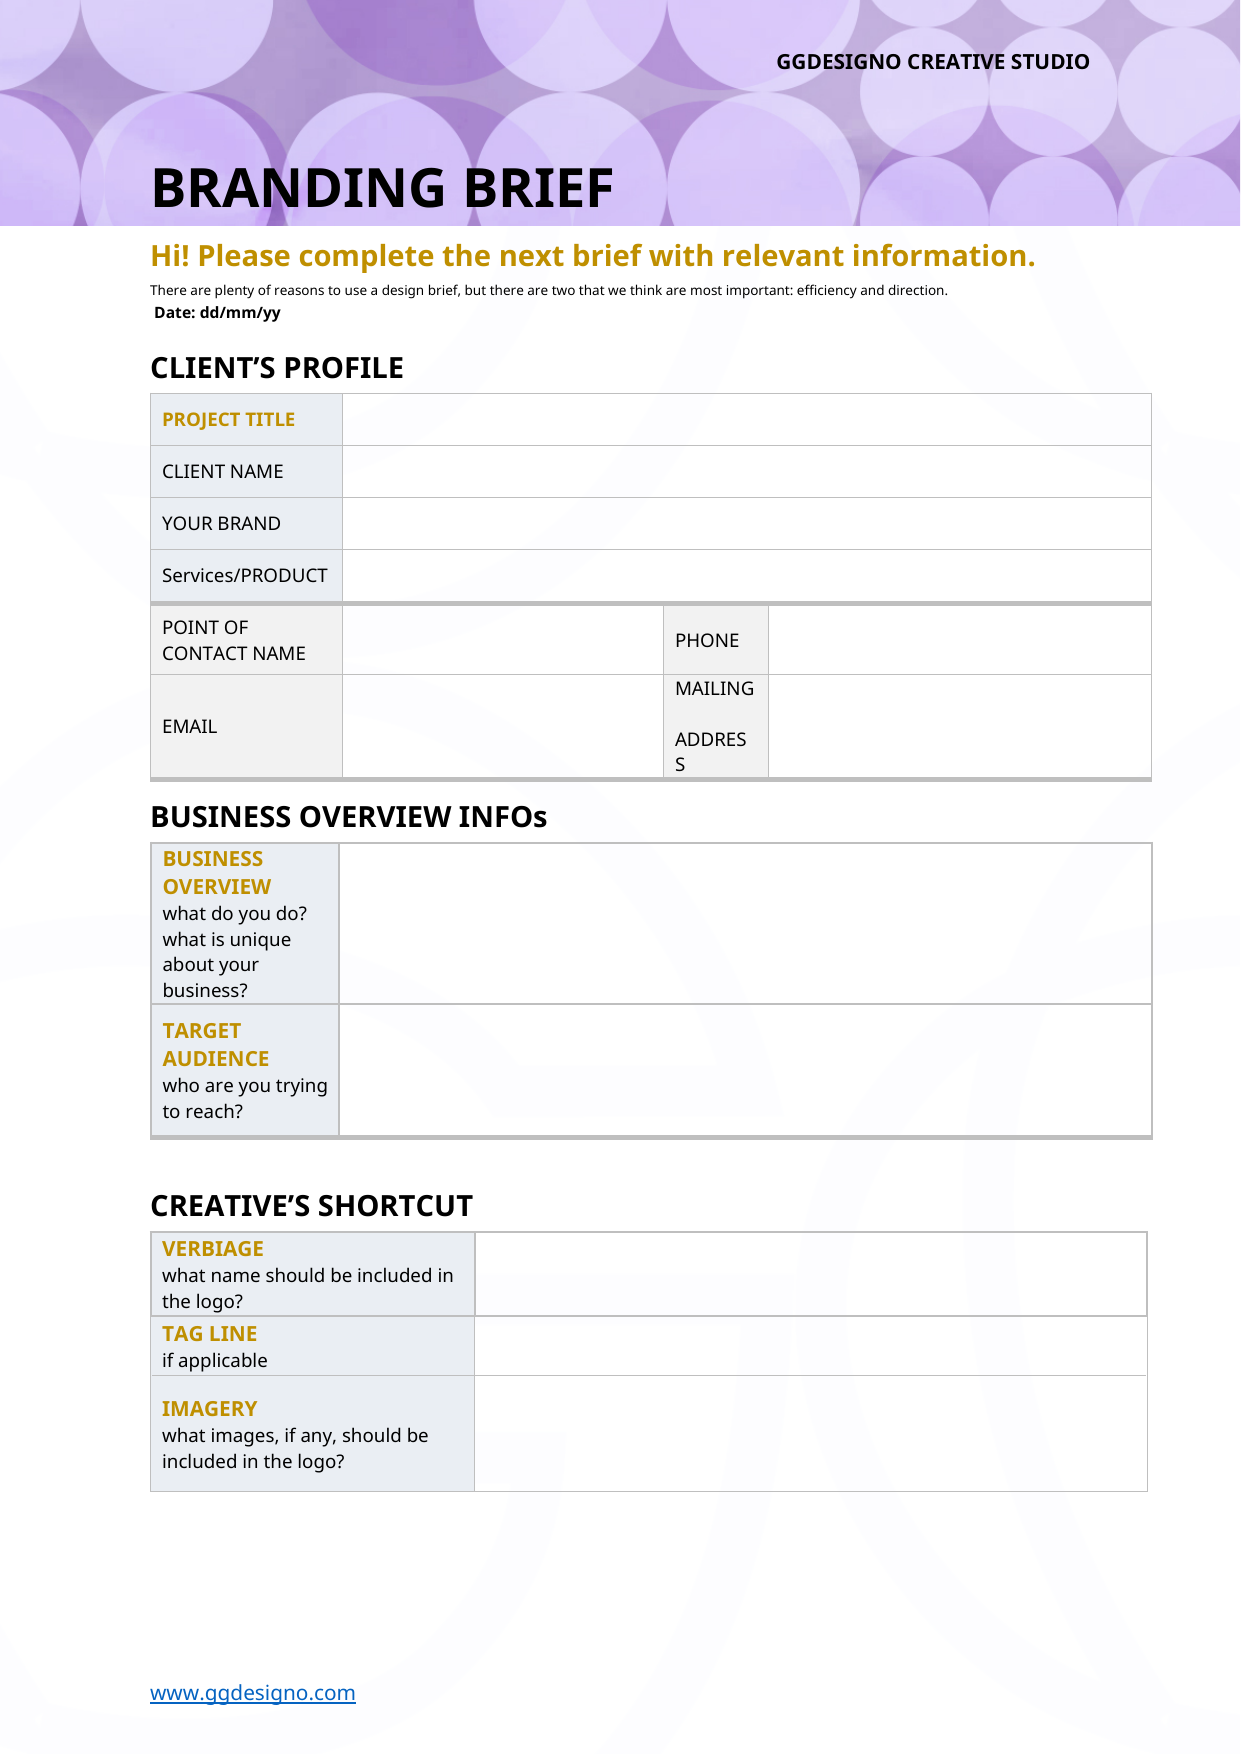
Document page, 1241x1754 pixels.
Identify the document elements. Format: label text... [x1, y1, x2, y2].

table_header BUSINESS OVERVIEW what do you do? what is unique about your business? [152, 844, 338, 1003]
table_cell POINT OF CONTACT NAME [151, 606, 342, 674]
table_cell TAG LINE if applicable [151, 1317, 474, 1375]
table_cell CLIENT NAME [151, 446, 342, 497]
table_cell [343, 446, 1151, 497]
table_header PROJECT TITLE [151, 394, 342, 445]
text There are plenty of reasons to use a design brief, but there are two that we think are most important: efficiency and direction. [150, 280, 1090, 299]
text BUSINESS OVERVIEW INFOs [150, 796, 1090, 836]
table_cell [340, 1005, 1151, 1135]
table_header VERBIAGE what name should be included in the logo? [152, 1233, 474, 1315]
table_header [340, 844, 1151, 1003]
table_header [476, 1233, 1146, 1315]
table_cell PHONE [664, 606, 768, 674]
table_header [343, 394, 1151, 445]
text CLIENT’S PROFILE [150, 347, 1090, 387]
table_cell [343, 606, 663, 674]
picture [0, 0, 1241, 226]
table_cell [475, 1375, 1147, 1491]
table_cell Services/PRODUCT [151, 550, 342, 601]
text BRANDING BRIEF [150, 150, 1090, 224]
table_cell [769, 606, 1151, 674]
table_cell EMAIL [151, 675, 342, 777]
text Hi! Please complete the next brief with relevant information. [150, 235, 1090, 274]
table_cell [343, 675, 663, 777]
table_cell IMAGERY what images, if any, should be included in the logo? [151, 1375, 474, 1491]
table_cell TARGET AUDIENCE who are you trying to reach? [152, 1005, 338, 1135]
table_cell [343, 550, 1151, 601]
text CREATIVE’S SHORTCUT [150, 1185, 1090, 1225]
text Date: dd/mm/yy [150, 302, 1090, 323]
table_cell [343, 498, 1151, 549]
table_cell [475, 1317, 1147, 1375]
table_cell YOUR BRAND [151, 498, 342, 549]
table_cell [769, 675, 1151, 777]
table_cell MAILING ADDRESS [664, 675, 768, 777]
